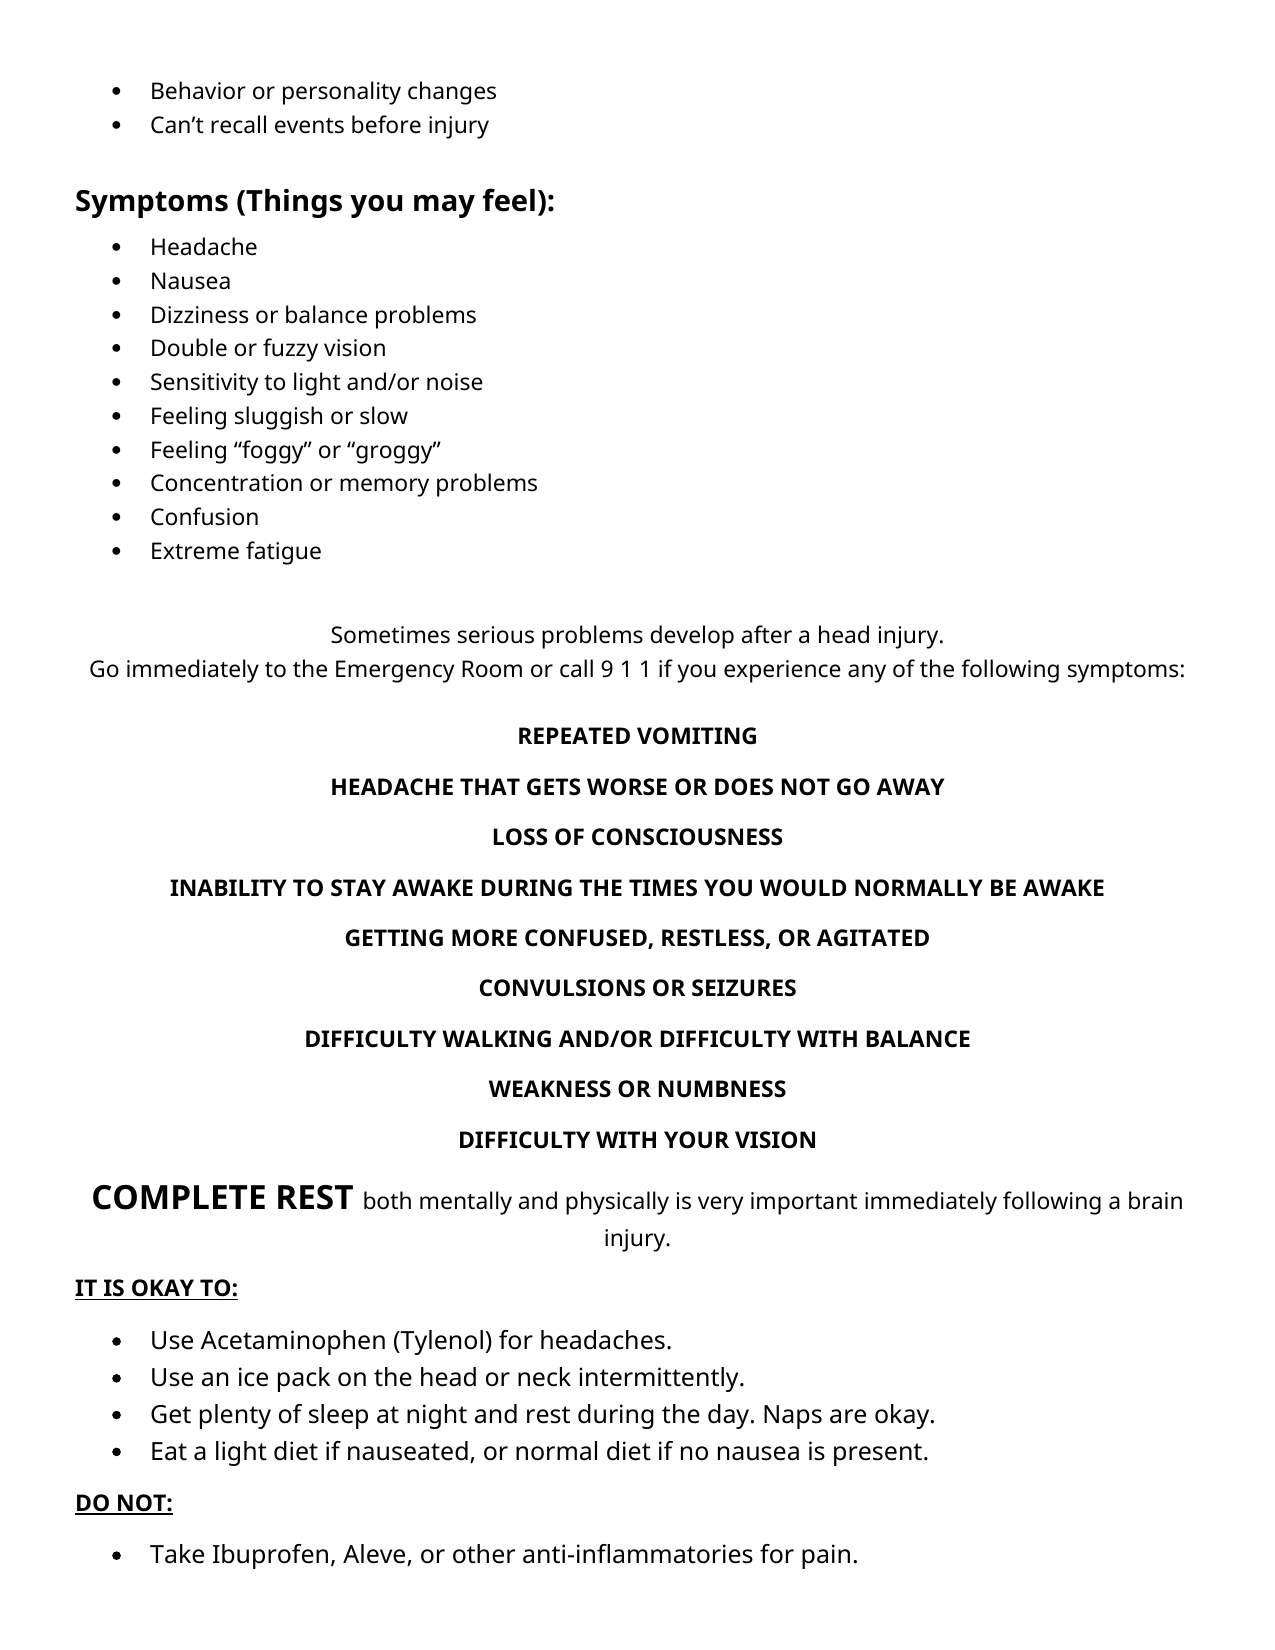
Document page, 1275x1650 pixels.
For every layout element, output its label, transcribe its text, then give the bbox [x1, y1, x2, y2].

list Feeling sluggish or slow [112, 400, 1200, 431]
list Use an ice pack on the head or neck intermittently. [112, 1359, 1200, 1394]
text HEADACHE THAT GETS WORSE OR DOES NOT GO AWAY [75, 771, 1200, 802]
list Use Acetaminophen (Tylenol) for headaches. [112, 1323, 1200, 1357]
list Nausea [112, 265, 1200, 296]
list Extreme fatigue [112, 535, 1200, 566]
text COMPLETE REST both mentally and physically is very important immediately following a brain injury. [75, 1174, 1200, 1253]
text IT IS OKAY TO: [75, 1272, 1200, 1304]
list Concentration or memory problems [112, 467, 1200, 499]
text REPEATED VOMITING [75, 720, 1200, 752]
list Can’t recall events before injury [112, 109, 1200, 140]
list Take Ibuprofen, Aleve, or other anti-inflammatories for pain. [112, 1537, 1200, 1571]
list Headache [112, 231, 1200, 262]
list Dizziness or balance problems [112, 299, 1200, 330]
text Go immediately to the Emergency Room or call 9 1 1 if you experience any of the following symptoms: [75, 653, 1200, 684]
text CONVULSIONS OR SEIZURES [75, 972, 1200, 1004]
list Behavior or personality changes [112, 75, 1200, 106]
text GETTING MORE CONFUSED, RESTLESS, OR AGITATED [75, 922, 1200, 953]
list Double or fuzzy vision [112, 332, 1200, 364]
text WEAKNESS OR NUMBNESS [75, 1073, 1200, 1104]
text DIFFICULTY WITH YOUR VISION [75, 1124, 1200, 1155]
text LOSS OF CONSCIOUSNESS [75, 821, 1200, 852]
list Sensitivity to light and/or noise [112, 366, 1200, 397]
text DIFFICULTY WALKING AND/OR DIFFICULTY WITH BALANCE [75, 1023, 1200, 1054]
list Eat a light diet if nauseated, or normal diet if no nausea is present. [112, 1433, 1200, 1467]
list Feeling “foggy” or “groggy” [112, 434, 1200, 465]
list Get plenty of sleep at night and rest during the day. Naps are okay. [112, 1396, 1200, 1430]
text Sometimes serious problems develop after a head injury. [75, 619, 1200, 650]
text DO NOT: [75, 1487, 1200, 1518]
list Confusion [112, 501, 1200, 532]
subtitle Symptoms (Things you may feel): [75, 180, 1200, 220]
text INABILITY TO STAY AWAKE DURING THE TIMES YOU WOULD NORMALLY BE AWAKE [75, 872, 1200, 903]
